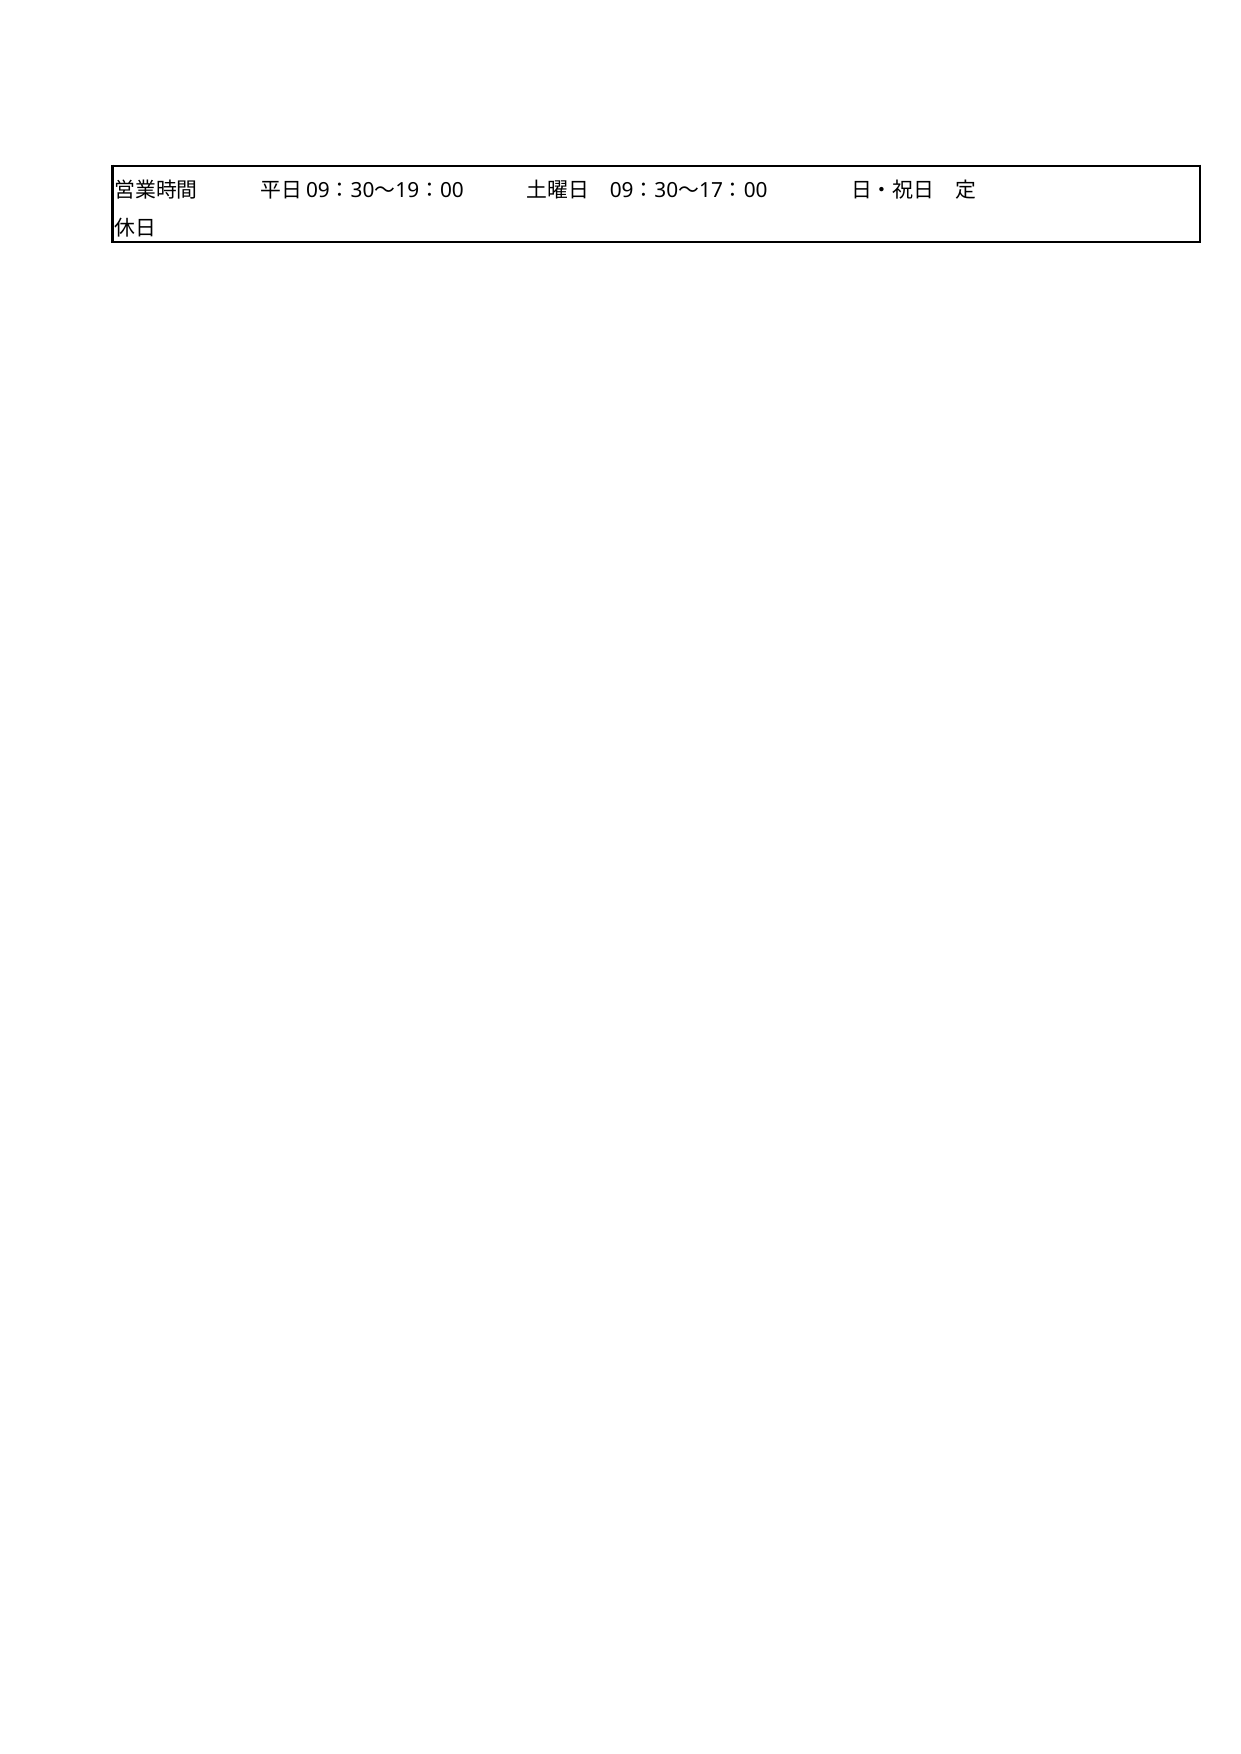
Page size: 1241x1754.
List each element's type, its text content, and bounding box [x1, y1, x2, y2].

table_cell 営業時間 平日09：30～19：00 土曜日 09：30～17：00 日・祝日 定休日 [114, 167, 989, 241]
table_cell [990, 167, 1199, 241]
